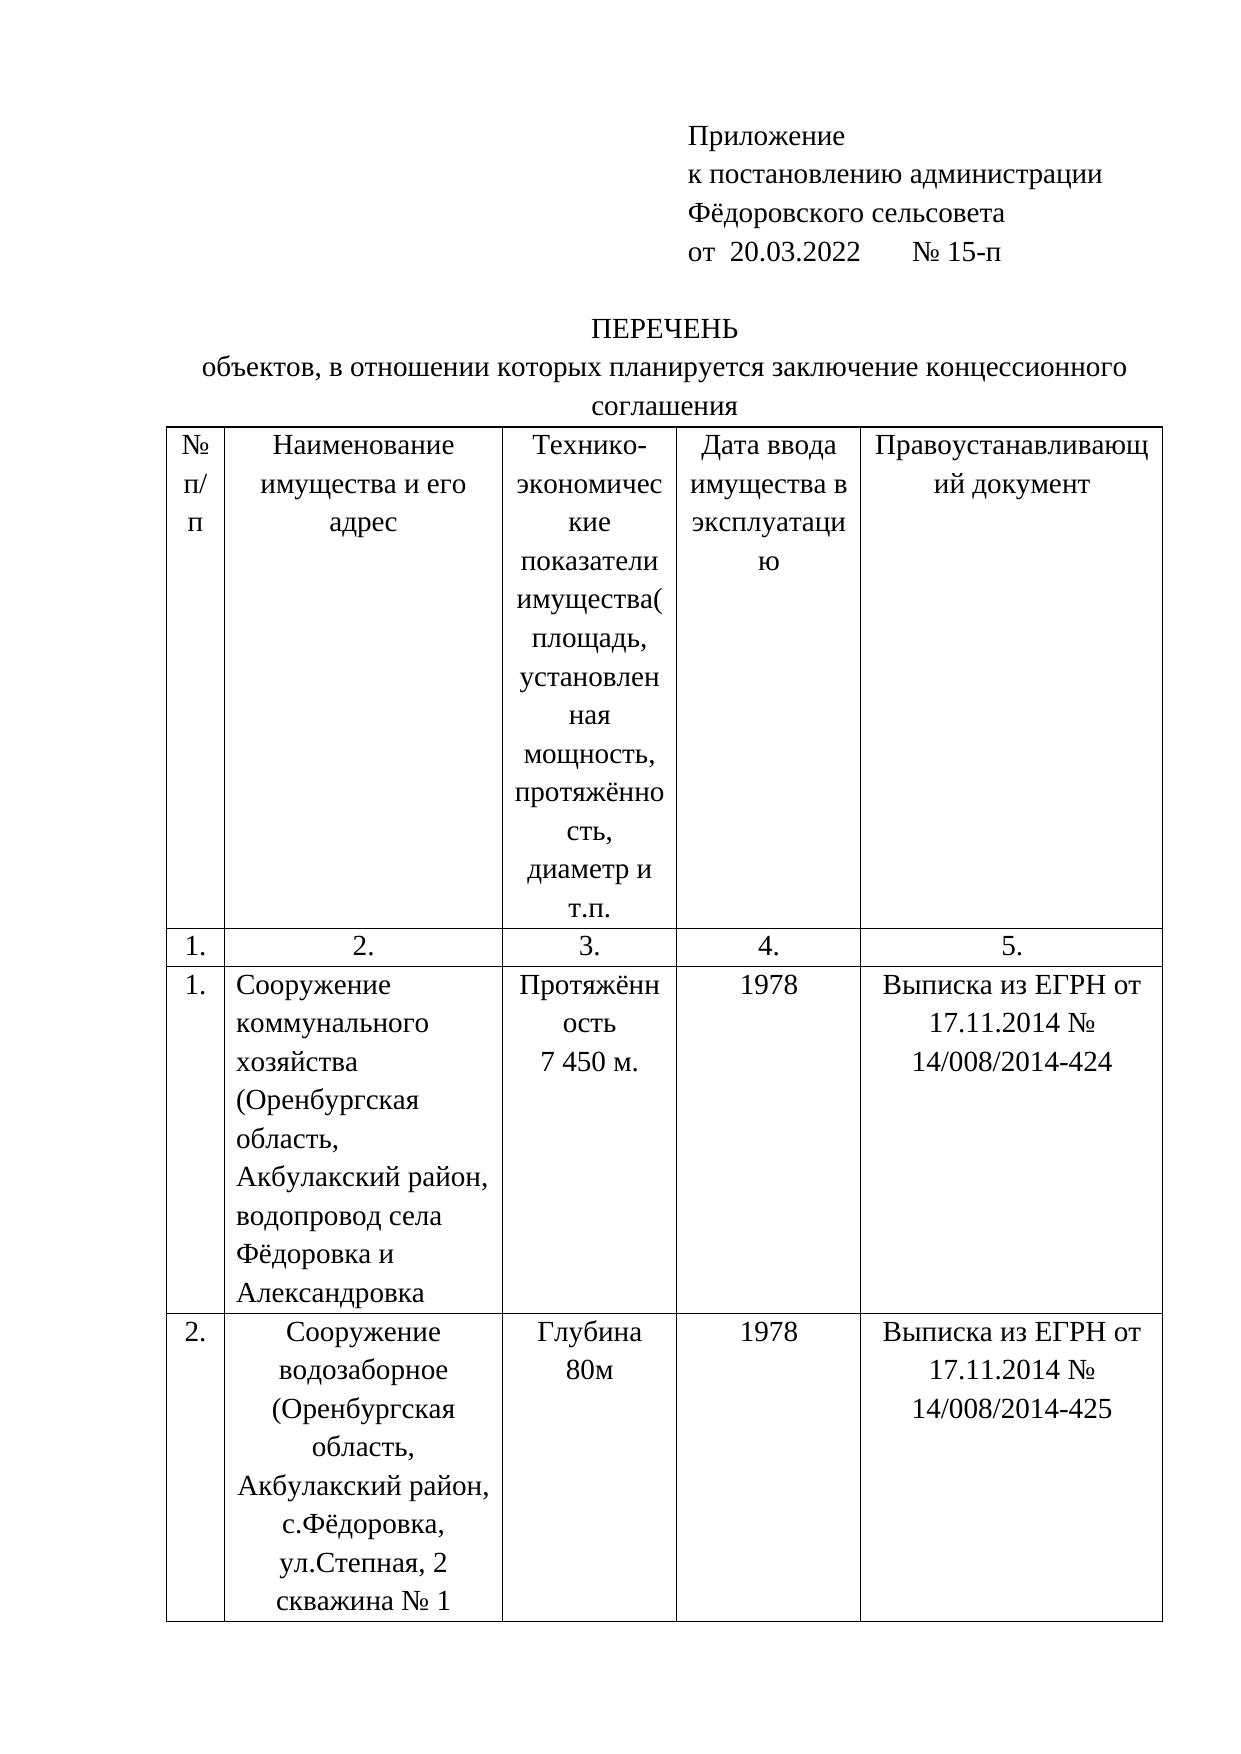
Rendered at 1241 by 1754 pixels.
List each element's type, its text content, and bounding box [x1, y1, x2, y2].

text объектов, в отношении которых планируется заключение концессионного [177, 349, 1152, 383]
text к постановлению администрации [177, 157, 1152, 190]
text ПЕРЕЧЕНЬ [177, 311, 1152, 344]
table_cell Выписка из ЕГРН от 17.11.2014 № 14/008/2014-424 [861, 967, 1162, 1313]
table_cell Выписка из ЕГРН от 17.11.2014 № 14/008/2014-425 [861, 1314, 1162, 1621]
table_cell 1. [167, 929, 224, 966]
table_cell 1. [167, 967, 224, 1313]
table_cell 2. [167, 1314, 224, 1621]
table_cell Протяжённость 7 450 м. [503, 967, 676, 1313]
table_cell Сооружение водозаборное (Оренбургская область, Акбулакский район, с.Фёдоровка, ул.Степная, 2 скважина № 1 [225, 1314, 502, 1621]
text от 20.03.2022 № 15-п [177, 234, 1152, 267]
table_cell 1978 [677, 1314, 860, 1621]
text соглашения [177, 388, 1152, 421]
text Фёдоровского сельсовета [177, 195, 1152, 229]
table_header № п/п [167, 428, 224, 927]
table_header Наименование имущества и его адрес [225, 428, 502, 927]
table_cell 2. [225, 929, 502, 966]
table_header Дата ввода имущества в эксплуатацию [677, 428, 860, 927]
table_cell 5. [861, 929, 1162, 966]
table_header Технико-экономические показатели имущества(площадь, установленная мощность, протяжённость, диаметр и т.п. [503, 428, 676, 927]
table_cell Сооружение коммунального хозяйства (Оренбургская область, Акбулакский район, водопровод села Фёдоровка и Александровка [225, 967, 502, 1313]
table_header Правоустанавливающий документ [861, 428, 1162, 927]
table_cell 4. [677, 929, 860, 966]
table_cell 1978 [677, 967, 860, 1313]
table_cell Глубина 80м [503, 1314, 676, 1621]
table_cell 3. [503, 929, 676, 966]
text Приложение [177, 118, 1152, 152]
